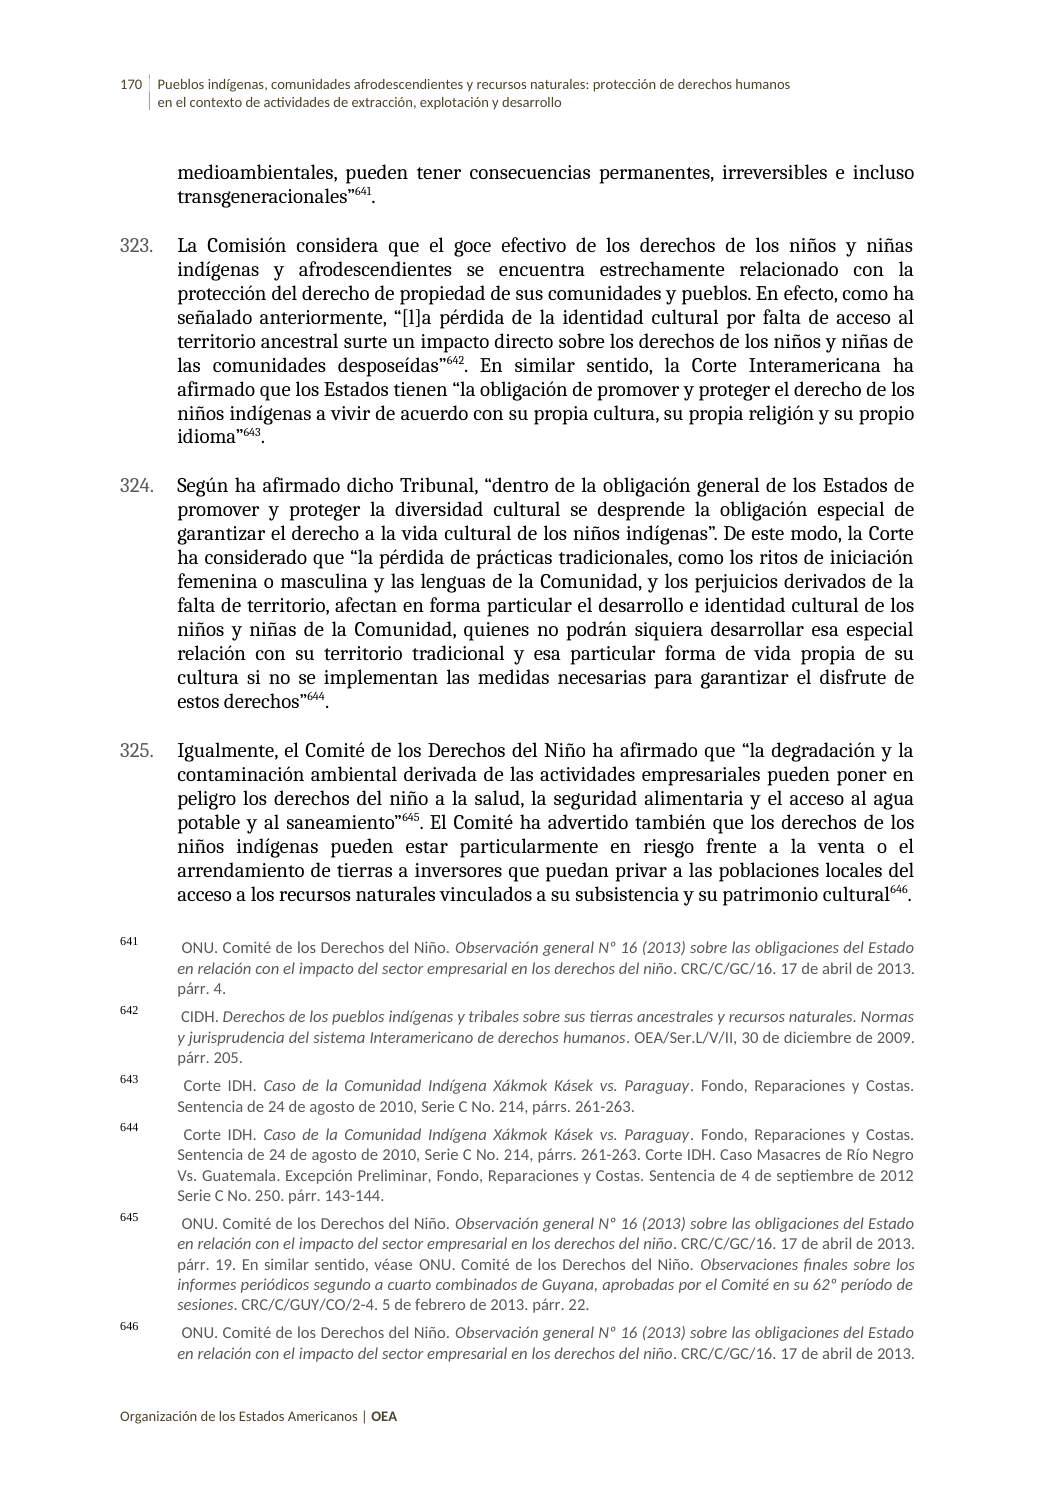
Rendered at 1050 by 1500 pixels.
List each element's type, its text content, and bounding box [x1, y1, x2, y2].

text La Comisión considera que el goce efectivo de los derechos de los niños y niñas indígenas y afrodescendientes se encuentra estrechamente relacionado con la protección del derecho de propiedad de sus comunidades y pueblos. En efecto, como ha señalado anteriormente, “[l]a pérdida de la identidad cultural por falta de acceso al territorio ancestral surte un impacto directo sobre los derechos de los niños y niñas de las comunidades desposeídas”. En similar sentido, la Corte Interamericana ha afirmado que los Estados tienen “la obligación de promover y proteger el derecho de los niños indígenas a vivir de acuerdo con su propia cultura, su propia religión y su propio idioma”. [120, 233, 915, 449]
text Según ha afirmado dicho Tribunal, “dentro de la obligación general de los Estados de promover y proteger la diversidad cultural se desprende la obligación especial de garantizar el derecho a la vida cultural de los niños indígenas”. De este modo, la Corte ha considerado que “la pérdida de prácticas tradicionales, como los ritos de iniciación femenina o masculina y las lenguas de la Comunidad, y los perjuicios derivados de la falta de territorio, afectan en forma particular el desarrollo e identidad cultural de los niños y niñas de la Comunidad, quienes no podrán siquiera desarrollar esa especial relación con su territorio tradicional y esa particular forma de vida propia de su cultura si no se implementan las medidas necesarias para garantizar el disfrute de estos derechos”. [120, 474, 915, 714]
text Igualmente, el Comité de los Derechos del Niño ha afirmado que “la degradación y la contaminación ambiental derivada de las actividades empresariales pueden poner en peligro los derechos del niño a la salud, la seguridad alimentaria y el acceso al agua potable y al saneamiento”. El Comité ha advertido también que los derechos de los niños indígenas pueden estar particularmente en riesgo frente a la venta o el arrendamiento de tierras a inversores que puedan privar a las poblaciones locales del acceso a los recursos naturales vinculados a su subsistencia y su patrimonio cultural. [120, 739, 915, 906]
